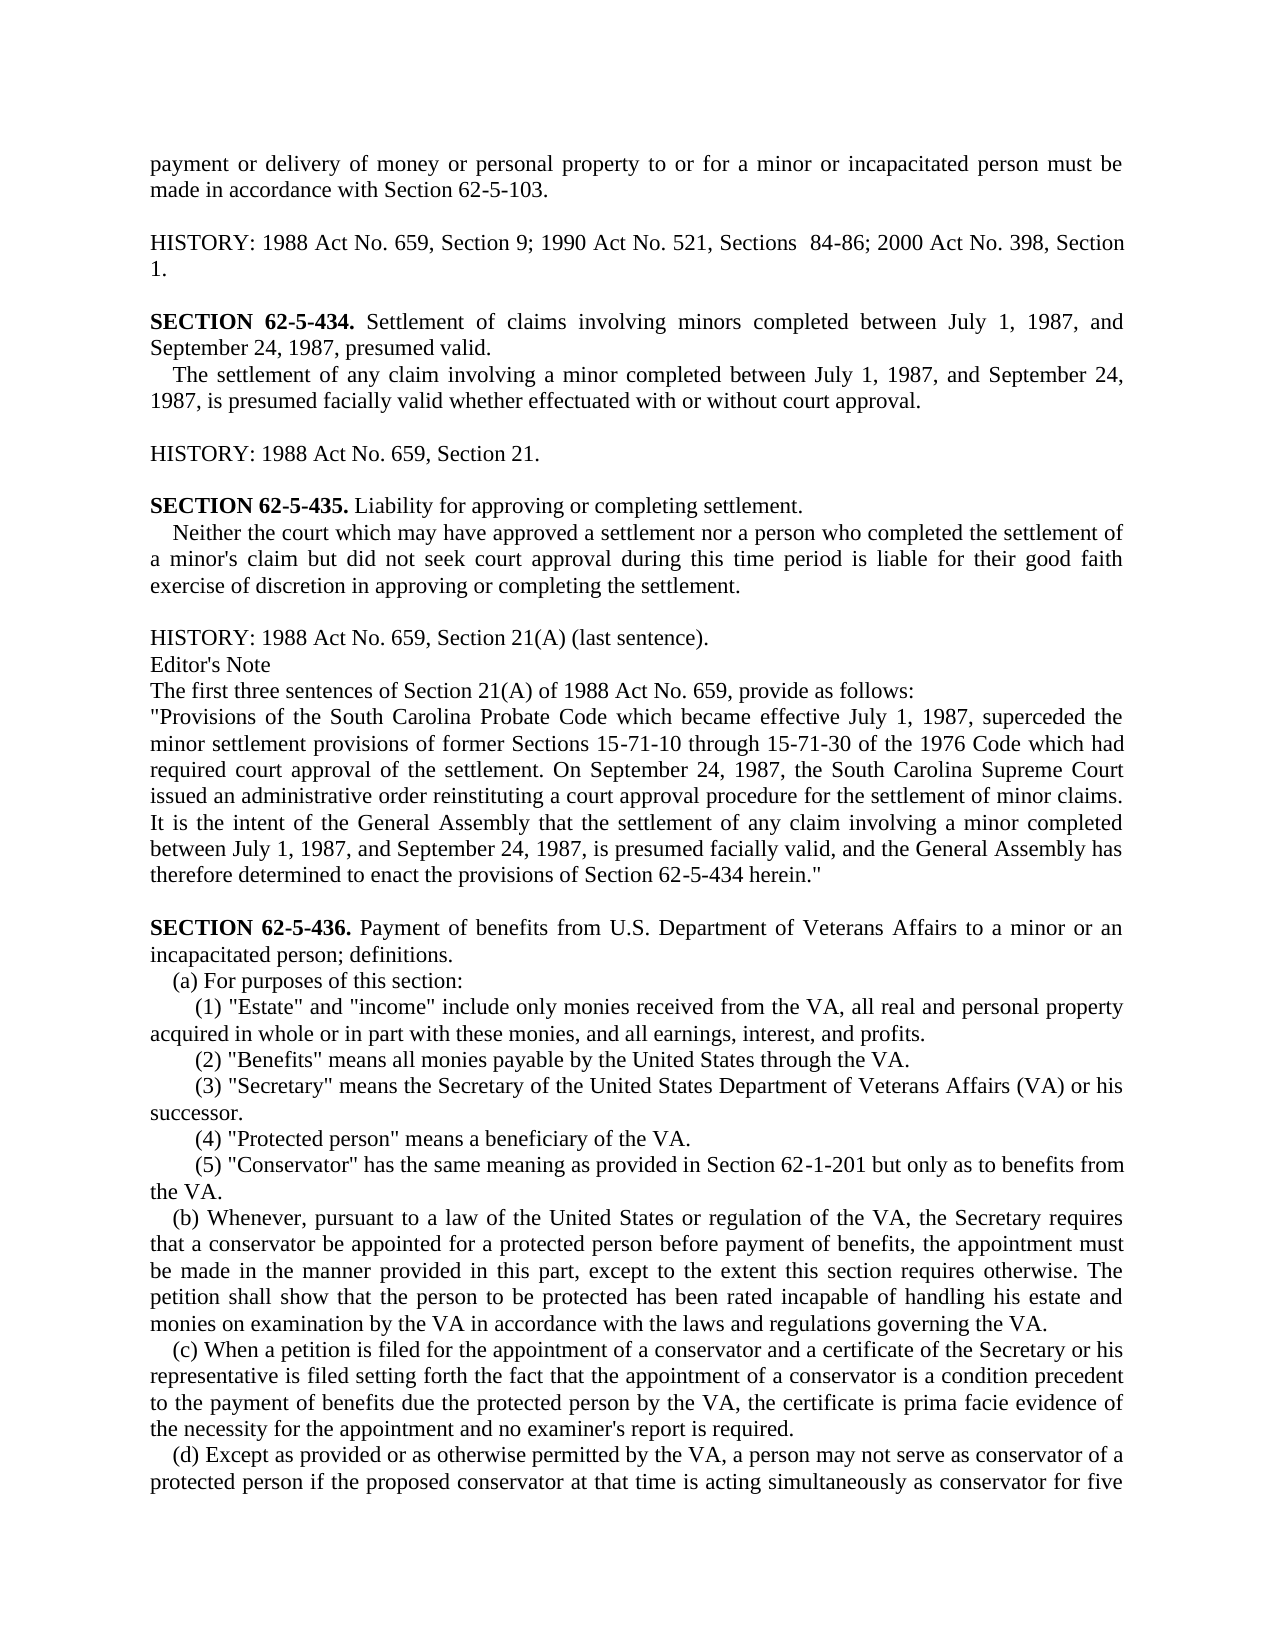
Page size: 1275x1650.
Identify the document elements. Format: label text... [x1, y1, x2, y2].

text SECTION 62-5-434. Settlement of claims involving minors completed between July 1, 1987, and September 24, 1987, presumed valid. [150, 308, 1125, 361]
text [150, 150, 1125, 203]
text (b) Whenever, pursuant to a law of the United States or regulation of the VA, the Secretary requires that a conservator be appointed for a protected person before payment of benefits, the appointment must be made in the manner provided in this part, except to the extent this section requires otherwise. The petition shall show that the person to be protected has been rated incapable of handling his estate and monies on examination by the VA in accordance with the laws and regulations governing the VA. [150, 1204, 1125, 1336]
text (2) "Benefits" means all monies payable by the United States through the VA. [150, 1046, 1125, 1072]
text SECTION 62-5-435. Liability for approving or completing settlement. [150, 493, 1125, 519]
text (5) "Conservator" has the same meaning as provided in Section 62-1-201 but only as to benefits from the VA. [150, 1151, 1125, 1204]
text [150, 1441, 1125, 1494]
text Editor's Note [150, 651, 1125, 677]
text The first three sentences of Section 21(A) of 1988 Act No. 659, provide as follows: [150, 677, 1125, 703]
text HISTORY: 1988 Act No. 659, Section 9; 1990 Act No. 521, Sections 84-86; 2000 Act No. 398, Section 1. [150, 229, 1125, 282]
text HISTORY: 1988 Act No. 659, Section 21(A) (last sentence). [150, 624, 1125, 651]
text "Provisions of the South Carolina Probate Code which became effective July 1, 1987, superceded the minor settlement provisions of former Sections 15-71-10 through 15-71-30 of the 1976 Code which had required court approval of the settlement. On September 24, 1987, the South Carolina Supreme Court issued an administrative order reinstituting a court approval procedure for the settlement of minor claims. It is the intent of the General Assembly that the settlement of any claim involving a minor completed between July 1, 1987, and September 24, 1987, is presumed facially valid, and the General Assembly has therefore determined to enact the provisions of Section 62-5-434 herein." [150, 703, 1125, 888]
text (4) "Protected person" means a beneficiary of the VA. [150, 1125, 1125, 1151]
text HISTORY: 1988 Act No. 659, Section 21. [150, 440, 1125, 466]
text (1) "Estate" and "income" include only monies received from the VA, all real and personal property acquired in whole or in part with these monies, and all earnings, interest, and profits. [150, 993, 1125, 1046]
text (c) When a petition is filed for the appointment of a conservator and a certificate of the Secretary or his representative is filed setting forth the fact that the appointment of a conservator is a condition precedent to the payment of benefits due the protected person by the VA, the certificate is prima facie evidence of the necessity for the appointment and no examiner's report is required. [150, 1336, 1125, 1441]
text (3) "Secretary" means the Secretary of the United States Department of Veterans Affairs (VA) or his successor. [150, 1072, 1125, 1125]
text (a) For purposes of this section: [150, 967, 1125, 993]
text The settlement of any claim involving a minor completed between July 1, 1987, and September 24, 1987, is presumed facially valid whether effectuated with or without court approval. [150, 361, 1125, 413]
text Neither the court which may have approved a settlement nor a person who completed the settlement of a minor's claim but did not seek court approval during this time period is liable for their good faith exercise of discretion in approving or completing the settlement. [150, 519, 1125, 598]
text SECTION 62-5-436. Payment of benefits from U.S. Department of Veterans Affairs to a minor or an incapacitated person; definitions. [150, 914, 1125, 967]
